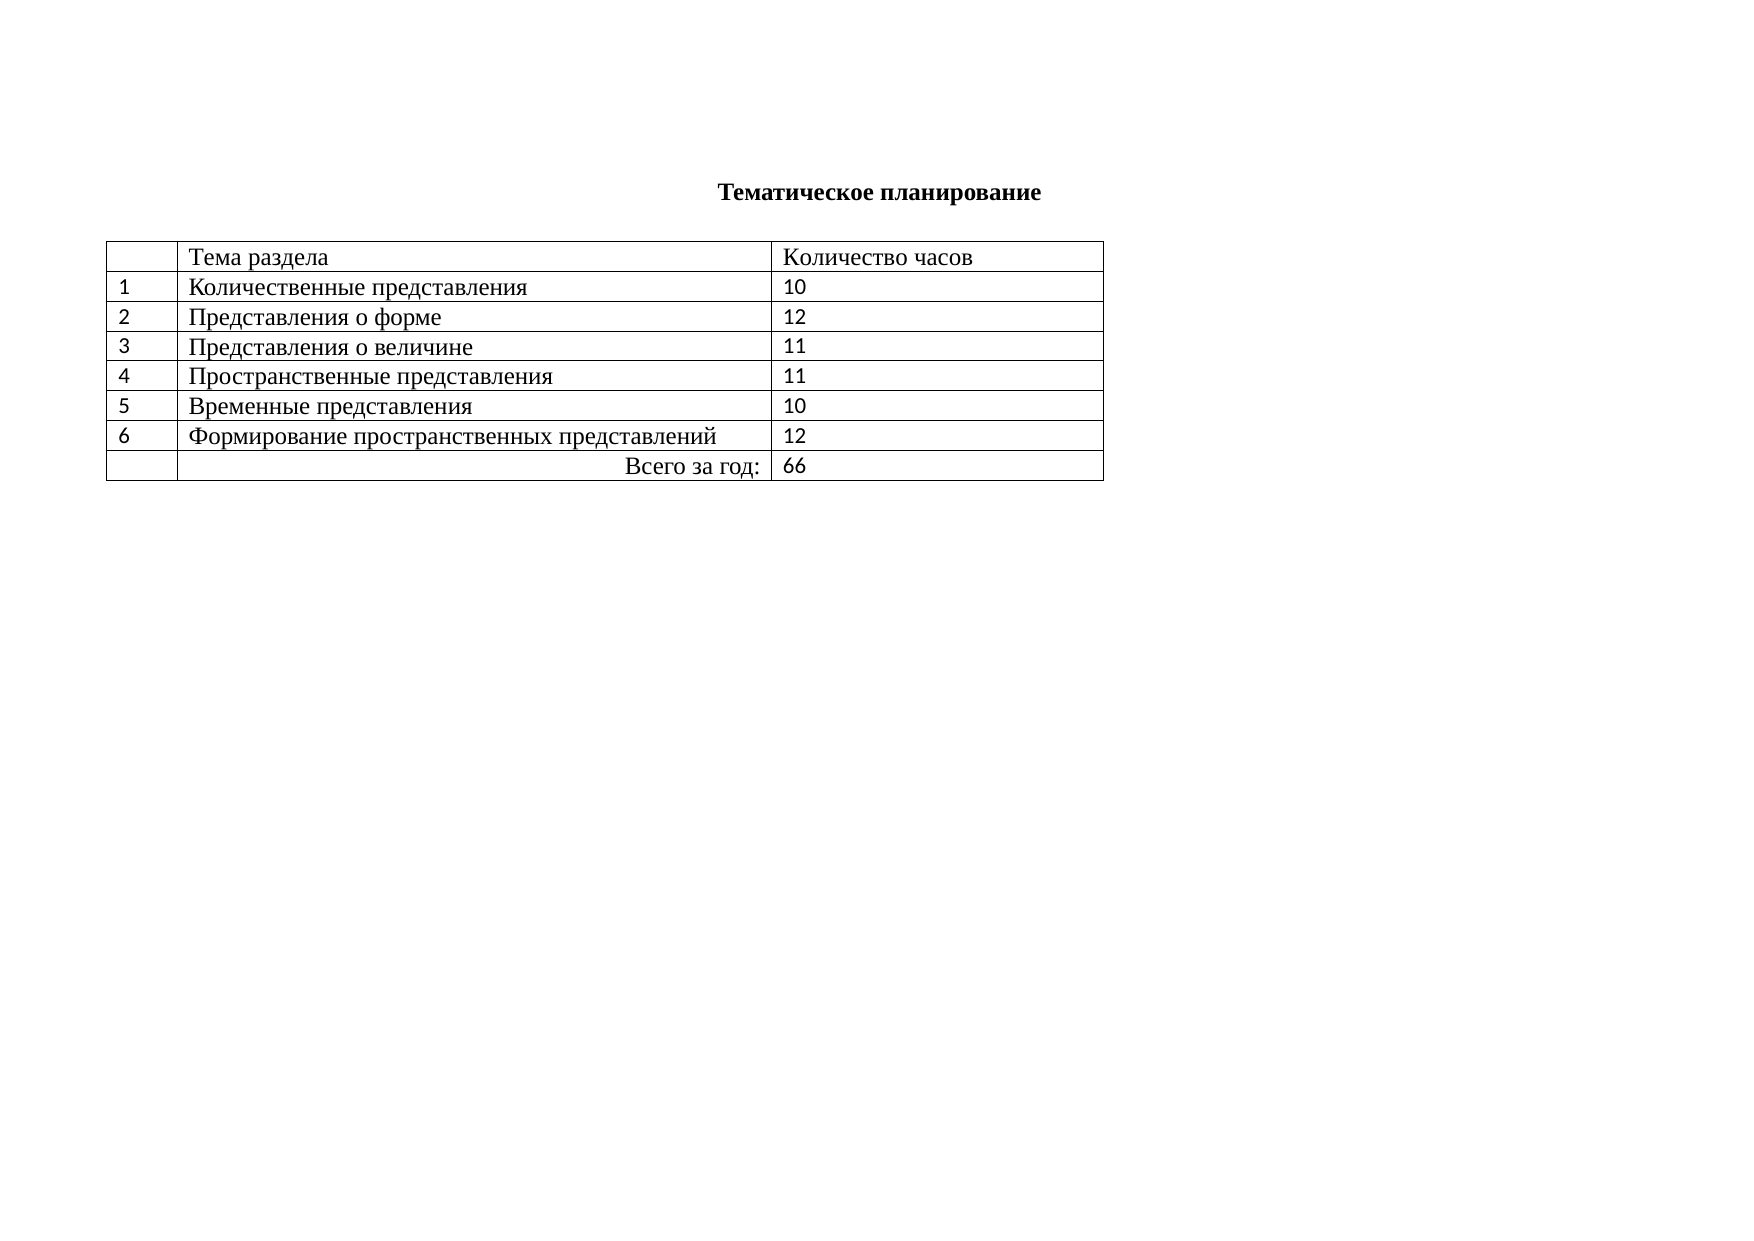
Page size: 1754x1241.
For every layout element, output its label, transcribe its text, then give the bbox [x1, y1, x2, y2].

table_cell 10 [772, 391, 1103, 420]
table_cell Временные представления [178, 391, 771, 420]
table_cell 66 [772, 451, 1103, 479]
table_cell 4 [107, 361, 177, 390]
table_cell 1 [107, 272, 177, 301]
table_cell 10 [772, 272, 1103, 301]
table_cell 3 [107, 332, 177, 360]
table_cell 11 [772, 332, 1103, 360]
table_header Количество часов [772, 242, 1103, 271]
table_cell [107, 451, 177, 479]
table_cell Количественные представления [178, 272, 771, 301]
table_cell Пространственные представления [178, 361, 771, 390]
table_header Тема раздела [178, 242, 771, 271]
table_cell 6 [107, 421, 177, 450]
text Тематическое планирование [123, 177, 1636, 206]
table_cell 12 [772, 302, 1103, 331]
table_header [107, 242, 177, 271]
table_cell 2 [107, 302, 177, 331]
table_cell Представления о величине [178, 332, 771, 360]
table_cell Всего за год: [178, 451, 771, 479]
table_cell Формирование пространственных представлений [178, 421, 771, 450]
table_cell 12 [772, 421, 1103, 450]
table_cell Представления о форме [178, 302, 771, 331]
table_cell 11 [772, 361, 1103, 390]
table_cell 5 [107, 391, 177, 420]
